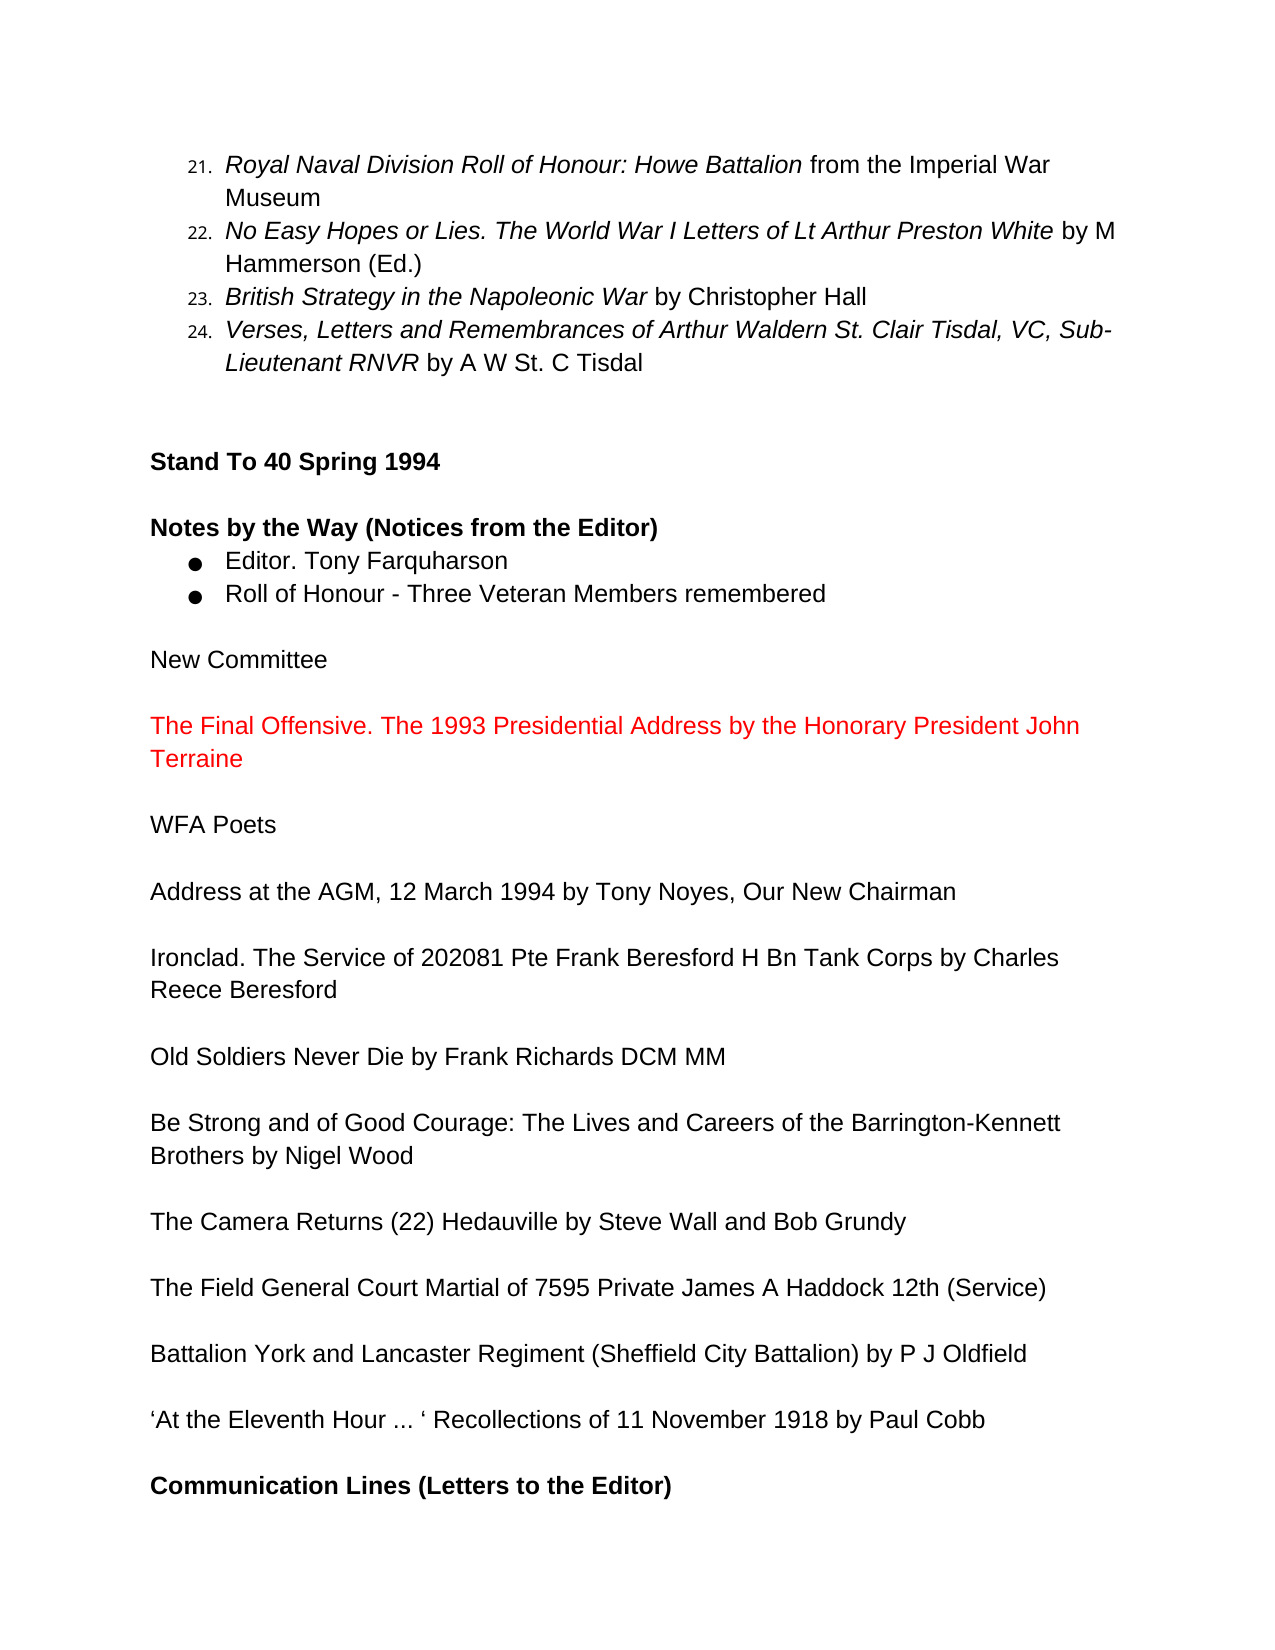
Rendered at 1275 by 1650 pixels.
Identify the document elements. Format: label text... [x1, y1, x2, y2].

text Battalion York and Lancaster Regiment (Sheffield City Battalion) by P J Oldfield [150, 1339, 1125, 1367]
list Royal Naval Division Roll of Honour: Howe Battalion from the Imperial War Museum [187, 150, 1125, 212]
text Be Strong and of Good Courage: The Lives and Careers of the Barrington-Kennett Brothers by Nigel Wood [150, 1108, 1125, 1169]
text New Committee [150, 645, 1125, 674]
text WFA Poets [150, 810, 1125, 839]
list British Strategy in the Napoleonic War by Christopher Hall [187, 282, 1125, 311]
text Ironclad. The Service of 202081 Pte Frank Beresford H Bn Tank Corps by Charles Reece Beresford [150, 942, 1125, 1004]
text The Camera Returns (22) Hedauville by Steve Wall and Bob Grundy [150, 1207, 1125, 1235]
text Address at the AGM, 12 March 1994 by Tony Noyes, Our New Chairman [150, 876, 1125, 905]
text ‘At the Eleventh Hour ... ‘ Recollections of 11 November 1918 by Paul Cobb [150, 1405, 1125, 1433]
text The Field General Court Martial of 7595 Private James A Haddock 12th (Service) [150, 1273, 1125, 1301]
list Verses, Letters and Remembrances of Arthur Waldern St. Clair Tisdal, VC, Sub-Lieutenant RNVR by A W St. C Tisdal [187, 315, 1125, 377]
text The Final Offensive. The 1993 Presidential Address by the Honorary President John Terraine [150, 711, 1125, 773]
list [187, 216, 1125, 278]
list Editor. Tony Farquharson [187, 546, 1125, 575]
text Old Soldiers Never Die by Frank Richards DCM MM [150, 1042, 1125, 1070]
list Roll of Honour - Three Veteran Members remembered [187, 579, 1125, 608]
text Stand To 40 Spring 1994 [150, 447, 1125, 476]
text Notes by the Way (Notices from the Editor) [150, 513, 1125, 542]
text Communication Lines (Letters to the Editor) [150, 1471, 1125, 1499]
